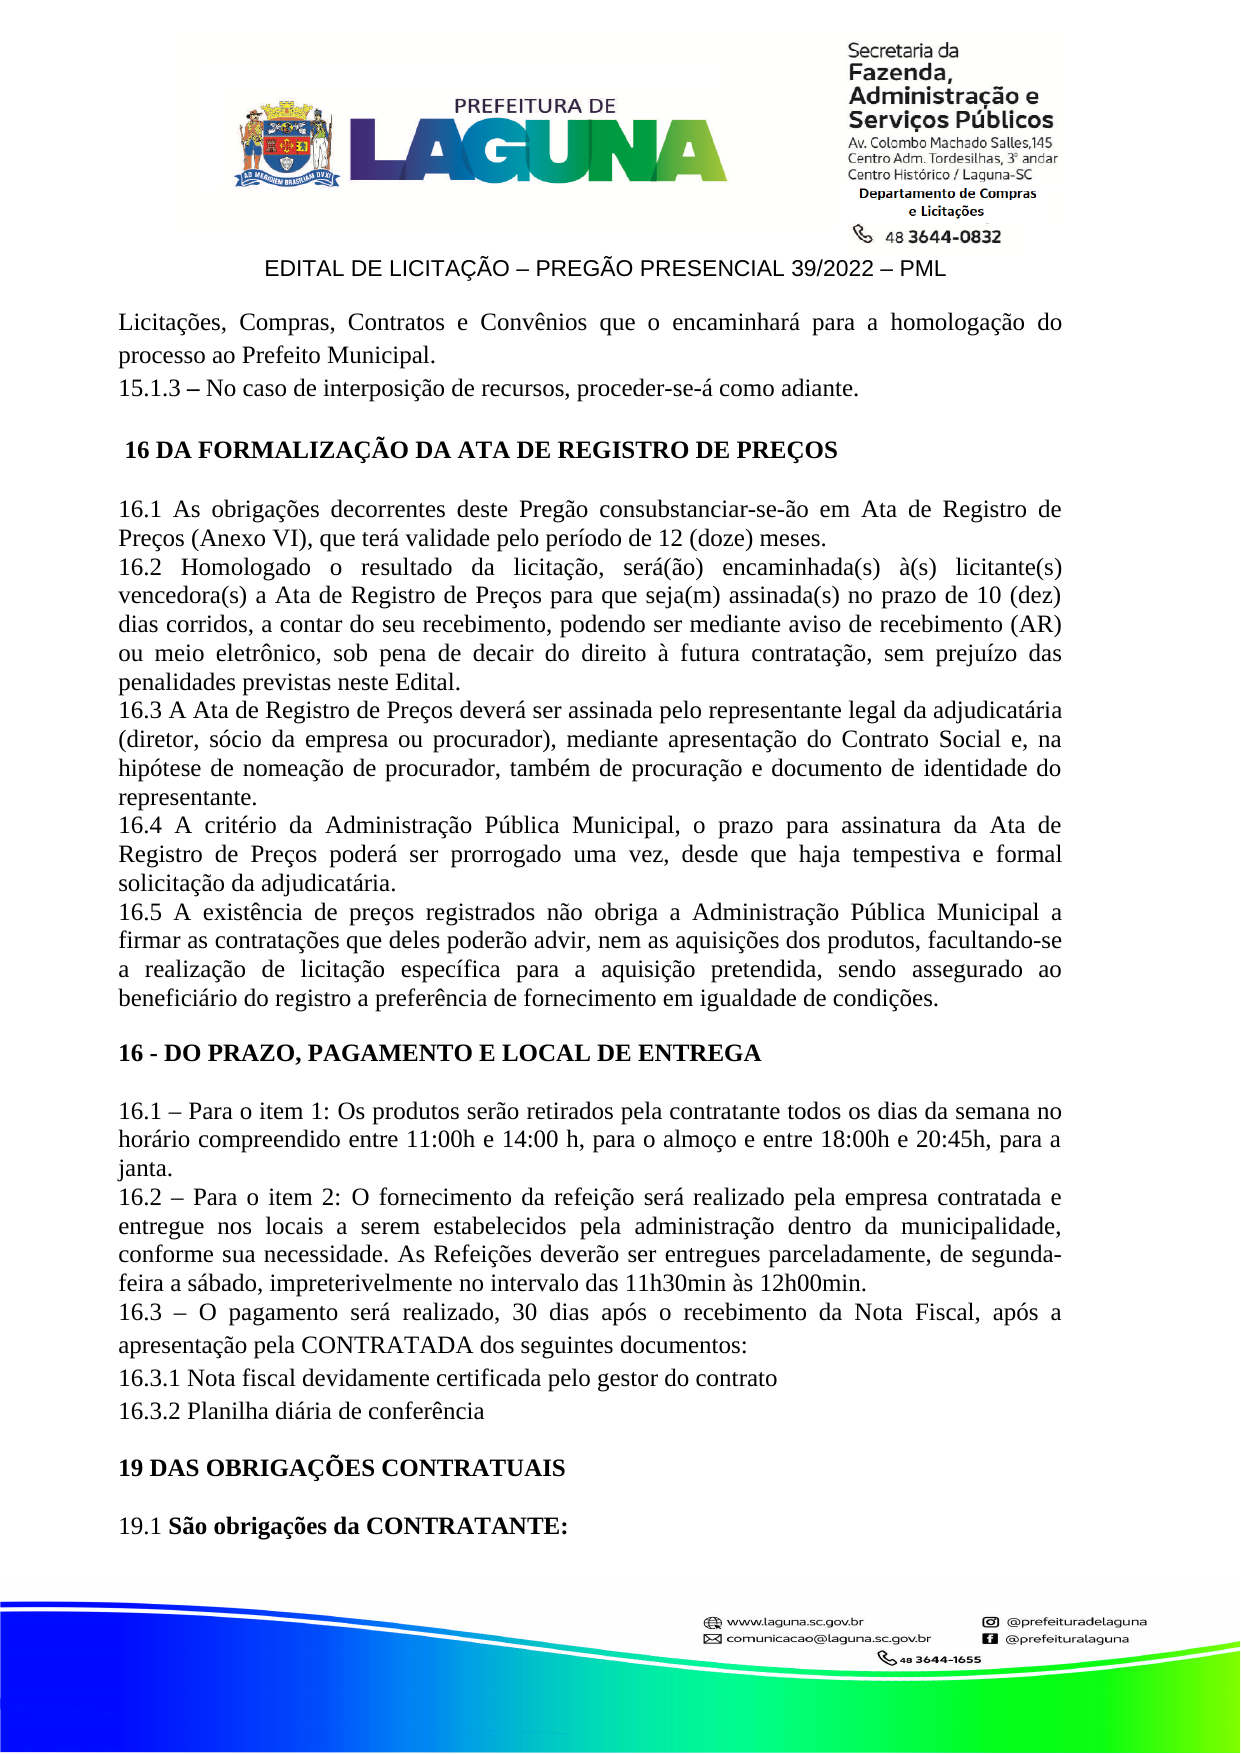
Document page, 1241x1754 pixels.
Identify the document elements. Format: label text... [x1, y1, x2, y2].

text 16.2 – Para o item 2: O fornecimento da refeição será realizado pela empresa contratada e entregue nos locais a serem estabelecidos pela administração dentro da municipalidade, conforme sua necessidade. As Refeições deverão ser entregues parceladamente, de segunda-feira a sábado, impreterivelmente no intervalo das 11h30min às 12h00min. [118, 1182, 1063, 1297]
text 16.3.2 Planilha diária de conferência [118, 1396, 1063, 1425]
text 16.1 – Para o item 1: Os produtos serão retirados pela contratante todos os dias da semana no horário compreendido entre 11:00h e 14:00 h, para o almoço e entre 18:00h e 20:45h, para a janta. [118, 1096, 1063, 1182]
text 16.3 – O pagamento será realizado, 30 dias após o recebimento da Nota Fiscal, após a apresentação pela CONTRATADA dos seguintes documentos: [118, 1297, 1063, 1359]
text 15.1.3 – No caso de interposição de recursos, proceder-se-á como adiante. [118, 373, 1063, 402]
picture [177, 29, 1063, 255]
text 16.4 A critério da Administração Pública Municipal, o prazo para assinatura da Ata de Registro de Preços poderá ser prorrogado uma vez, desde que haja tempestiva e formal solicitação da adjudicatária. [118, 811, 1063, 897]
picture [0, 1578, 1241, 1753]
text 16.3.1 Nota fiscal devidamente certificada pelo gestor do contrato [118, 1363, 1063, 1392]
text 16 DA FORMALIZAÇÃO DA ATA DE REGISTRO DE PREÇOS [118, 435, 1063, 464]
text 16.1 As obrigações decorrentes deste Pregão consubstanciar-se-ão em Ata de Registro de Preços (Anexo VI), que terá validade pelo período de 12 (doze) meses. [118, 494, 1063, 552]
text 19 DAS OBRIGAÇÕES CONTRATUAIS [118, 1453, 1092, 1482]
text 16.5 A existência de preços registrados não obriga a Administração Pública Municipal a firmar as contratações que deles poderão advir, nem as aquisições dos produtos, facultando-se a realização de licitação específica para a aquisição pretendida, sendo assegurado ao beneficiário do registro a preferência de fornecimento em igualdade de condições. [118, 897, 1063, 1012]
text 19.1 São obrigações da CONTRATANTE: [118, 1511, 1064, 1540]
text 16 - DO PRAZO, PAGAMENTO E LOCAL DE ENTREGA [118, 1038, 1063, 1067]
text 16.3 A Ata de Registro de Preços deverá ser assinada pelo representante legal da adjudicatária (diretor, sócio da empresa ou procurador), mediante apresentação do Contrato Social e, na hipótese de nomeação de procurador, também de procuração e documento de identidade do representante. [118, 696, 1063, 811]
text 16.2 Homologado o resultado da licitação, será(ão) encaminhada(s) à(s) licitante(s) vencedora(s) a Ata de Registro de Preços para que seja(m) assinada(s) no prazo de 10 (dez) dias corridos, a contar do seu recebimento, podendo ser mediante aviso de recebimento (AR) ou meio eletrônico, sob pena de decair do direito à futura contratação, sem prejuízo das penalidades previstas neste Edital. [118, 552, 1063, 696]
